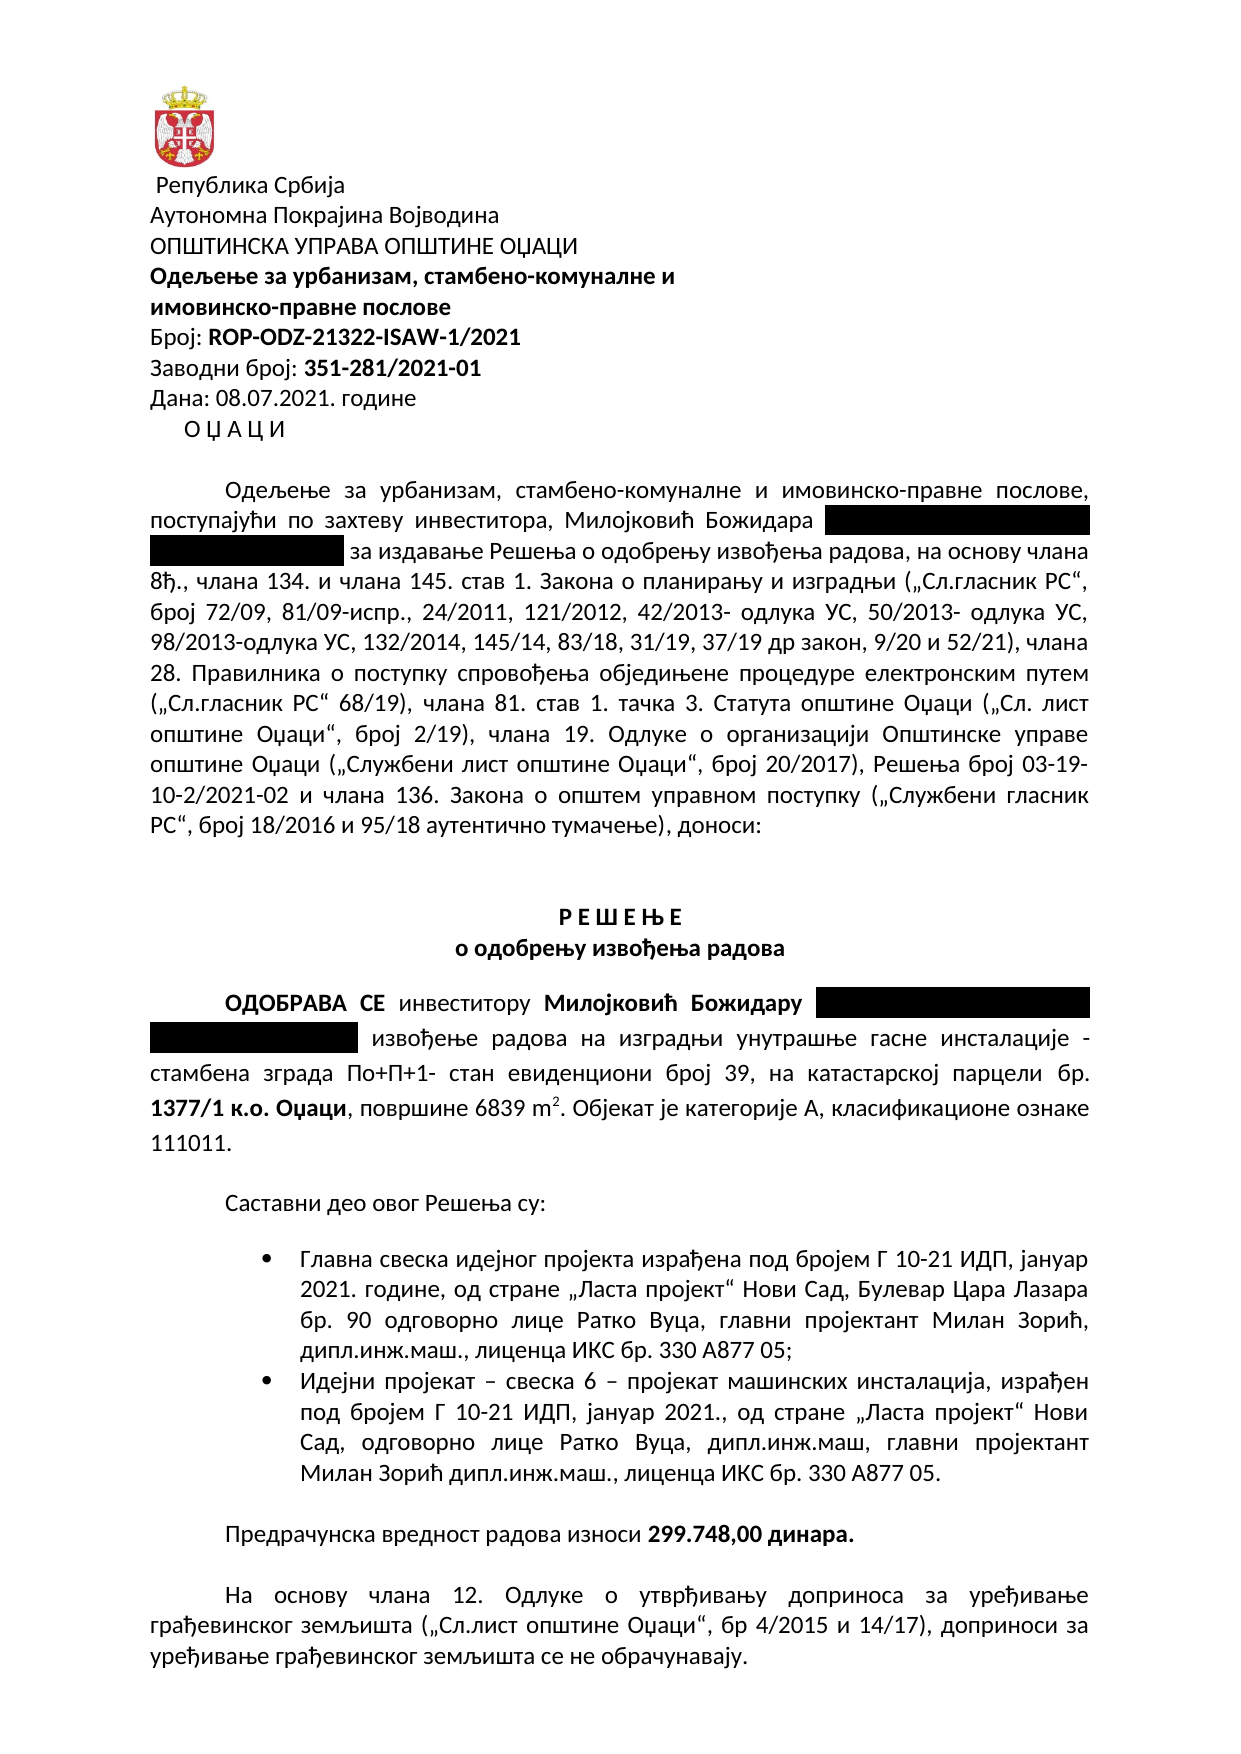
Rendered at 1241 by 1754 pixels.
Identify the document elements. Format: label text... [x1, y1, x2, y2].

list Главна свеска идејног пројекта израђена под бројем Г 10-21 ИДП, јануар 2021. године, од стране „Ласта пројект“ Нови Сад, Булевар Цара Лазара бр. 90 одговорно лице Ратко Вуца, главни пројектант Милан Зорић, дипл.инж.маш., лиценца ИКС бр. 330 А877 05; [262, 1243, 1090, 1365]
text ОПШТИНСКА УПРАВА ОПШТИНЕ ОЏАЦИ [150, 230, 1090, 260]
text имовинско-правне послове [150, 291, 1090, 321]
text Р Е Ш Е Њ Е [150, 901, 1090, 932]
text Одељење за урбанизам, стамбено-комуналне и имовинско-правне послове, поступајући по захтеву инвеститора, Милојковић Божидара из Оџака, улица Алексе Шантића бр. 19/2, за издавање Решења о одобрењу извођења радова, на основу члана 8ђ., члана 134. и члана 145. став 1. Закона о планирању и изградњи („Сл.гласник РС“, број 72/09, 81/09-испр., 24/2011, 121/2012, 42/2013- одлука УС, 50/2013- одлука УС, 98/2013-одлука УС, 132/2014, 145/14, 83/18, 31/19, 37/19 др закон, 9/20 и 52/21), члана 28. Правилника о поступку спровођења обједињене процедуре електронским путем („Сл.гласник РС“ 68/19), члана 81. став 1. тачка 3. Статута општине Оџаци („Сл. лист општине Оџаци“, број 2/19), члана 19. Одлуке о организацији Општинске управе општине Оџаци („Службени лист општине Оџаци“, број 20/2017), Решења број 03-19-10-2/2021-02 и члана 136. Закона о општем управном поступку („Службени гласник РС“, број 18/2016 и 95/18 аутентично тумачење), доноси: [150, 474, 1090, 840]
text Број: ROP-ODZ-21322-ISAW-1/2021 [150, 321, 1090, 352]
text Аутономна Покрајина Војводина [150, 199, 1090, 230]
text Предрачунска вредност радова износи 299.748,00 динара. [150, 1518, 1090, 1548]
picture [150, 84, 218, 169]
text ОДОБРАВА СЕ инвеститору Милојковић Божидару из Оџака, улица Алексе Шантића бр. 19/2, извођење радова на изградњи унутрашње гасне инсталације - стамбена зграда По+П+1- стан евиденциони број 39, на катастарској парцели бр. 1377/1 к.о. Оџаци, површине 6839 m2. Oбјекат је категорије А, класификационе ознаке 111011. [150, 987, 1090, 1158]
text Дана: 08.07.2021. године [150, 382, 1090, 413]
text Заводни број: 351-281/2021-01 [150, 352, 1090, 382]
text На основу члана 12. Одлуке о утврђивању доприноса за уређивање грађевинског земљишта („Сл.лист општине Оџаци“, бр 4/2015 и 14/17), доприноси за уређивање грађевинског земљишта се не обрачунавају. [150, 1579, 1090, 1670]
text Одељење за урбанизам, стамбено-комуналне и [150, 260, 1090, 291]
text О Џ А Ц И [150, 413, 1090, 443]
text Саставни део овог Решења су: [150, 1187, 1090, 1218]
text Република Србија [150, 169, 1090, 199]
list Идејни пројекат – свеска 6 – пројекат машинских инсталација, израђен под бројем Г 10-21 ИДП, јануар 2021., од стране „Ласта пројект“ Нови Сад, одговорно лице Ратко Вуца, дипл.инж.маш, главни пројектант Милан Зорић дипл.инж.маш., лиценца ИКС бр. 330 А877 05. [262, 1365, 1090, 1487]
text о одобрењу извођења радова [150, 932, 1090, 962]
